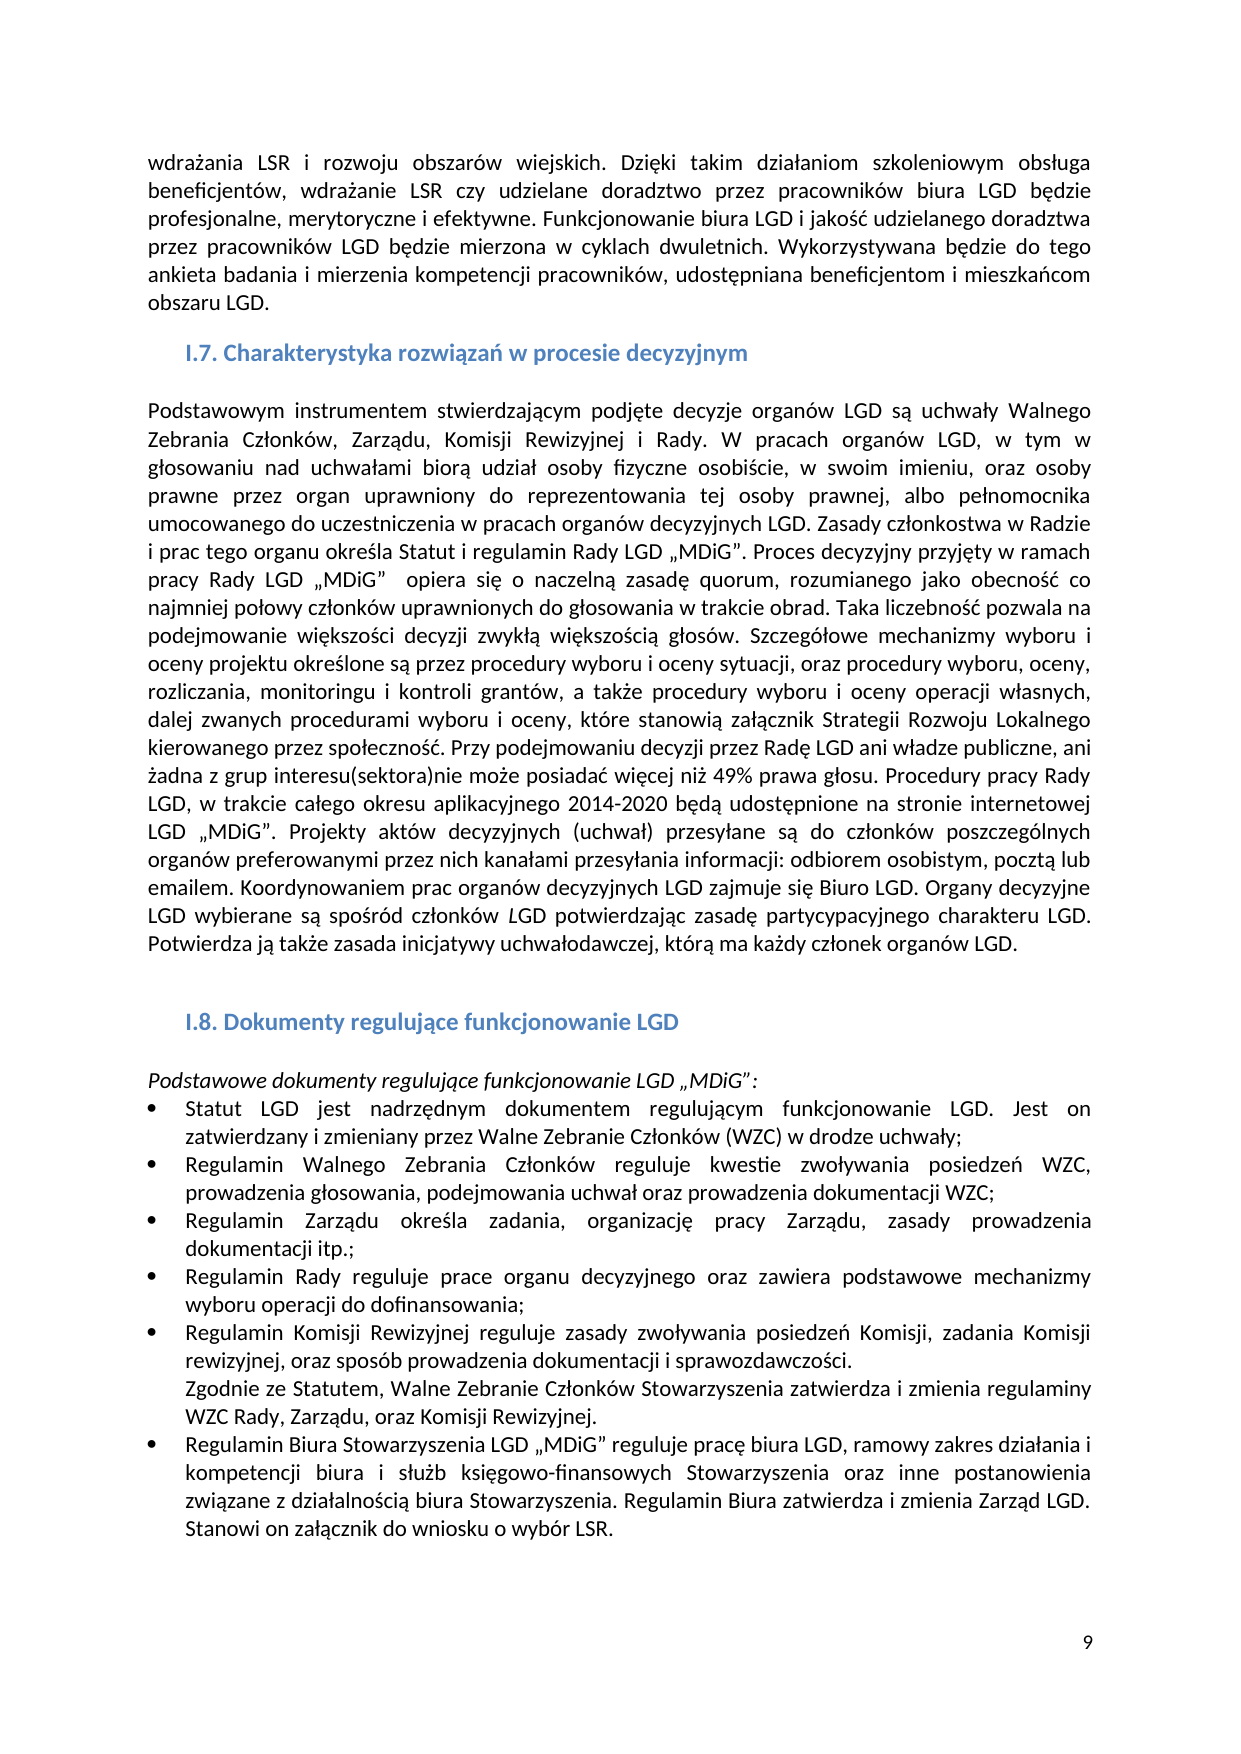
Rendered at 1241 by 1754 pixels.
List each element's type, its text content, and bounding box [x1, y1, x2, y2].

list Regulamin Zarządu określa zadania, organizację pracy Zarządu, zasady prowadzenia dokumentacji itp.; [148, 1206, 1093, 1262]
list Regulamin Rady reguluje prace organu decyzyjnego oraz zawiera podstawowe mechanizmy wyboru operacji do dofinansowania; [148, 1262, 1093, 1318]
text Podstawowym instrumentem stwierdzającym podjęte decyzje organów LGD są uchwały Walnego Zebrania Członków, Zarządu, Komisji Rewizyjnej i Rady. W pracach organów LGD, w tym w głosowaniu nad uchwałami biorą udział osoby fizyczne osobiście, w swoim imieniu, oraz osoby prawne przez organ uprawniony do reprezentowania tej osoby prawnej, albo pełnomocnika umocowanego do uczestniczenia w pracach organów decyzyjnych LGD. Zasady członkostwa w Radzie i prac tego organu określa Statut i regulamin Rady LGD „MDiG”. Proces decyzyjny przyjęty w ramach pracy Rady LGD „MDiG” opiera się o naczelną zasadę quorum, rozumianego jako obecność co najmniej połowy członków uprawnionych do głosowania w trakcie obrad. Taka liczebność pozwala na podejmowanie większości decyzji zwykłą większością głosów. Szczegółowe mechanizmy wyboru i oceny projektu określone są przez procedury wyboru i oceny sytuacji, oraz procedury wyboru, oceny, rozliczania, monitoringu i kontroli grantów, a także procedury wyboru i oceny operacji własnych, dalej zwanych procedurami wyboru i oceny, które stanowią załącznik Strategii Rozwoju Lokalnego kierowanego przez społeczność. Przy podejmowaniu decyzji przez Radę LGD ani władze publiczne, ani żadna z grup interesu(sektora)nie może posiadać więcej niż 49% prawa głosu. Procedury pracy Rady LGD, w trakcie całego okresu aplikacyjnego 2014-2020 będą udostępnione na stronie internetowej LGD „MDiG”. Projekty aktów decyzyjnych (uchwał) przesyłane są do członków poszczególnych organów preferowanymi przez nich kanałami przesyłania informacji: odbiorem osobistym, pocztą lub emailem. Koordynowaniem prac organów decyzyjnych LGD zajmuje się Biuro LGD. Organy decyzyjne LGD wybierane są spośród członków LGD potwierdzając zasadę partycypacyjnego charakteru LGD. Potwierdza ją także zasada inicjatywy uchwałodawczej, którą ma każdy członek organów LGD. [148, 397, 1093, 957]
subtitle I.7. Charakterystyka rozwiązań w procesie decyzyjnym [185, 337, 1093, 367]
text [148, 148, 1093, 316]
list Regulamin Komisji Rewizyjnej reguluje zasady zwoływania posiedzeń Komisji, zadania Komisji rewizyjnej, oraz sposób prowadzenia dokumentacji i sprawozdawczości. [148, 1318, 1093, 1374]
text Podstawowe dokumenty regulujące funkcjonowanie LGD „MDiG”: [148, 1066, 1093, 1094]
list Regulamin Biura Stowarzyszenia LGD „MDiG” reguluje pracę biura LGD, ramowy zakres działania i kompetencji biura i służb księgowo-finansowych Stowarzyszenia oraz inne postanowienia związane z działalnością biura Stowarzyszenia. Regulamin Biura zatwierdza i zmienia Zarząd LGD. Stanowi on załącznik do wniosku o wybór LSR. [148, 1430, 1093, 1542]
list Statut LGD jest nadrzędnym dokumentem regulującym funkcjonowanie LGD. Jest on zatwierdzany i zmieniany przez Walne Zebranie Członków (WZC) w drodze uchwały; [148, 1094, 1093, 1150]
list Zgodnie ze Statutem, Walne Zebranie Członków Stowarzyszenia zatwierdza i zmienia regulaminy WZC Rady, Zarządu, oraz Komisji Rewizyjnej. [185, 1374, 1093, 1430]
subtitle I.8. Dokumenty regulujące funkcjonowanie LGD [185, 1006, 1093, 1036]
list Regulamin Walnego Zebrania Członków reguluje kwestie zwoływania posiedzeń WZC, prowadzenia głosowania, podejmowania uchwał oraz prowadzenia dokumentacji WZC; [148, 1150, 1093, 1206]
